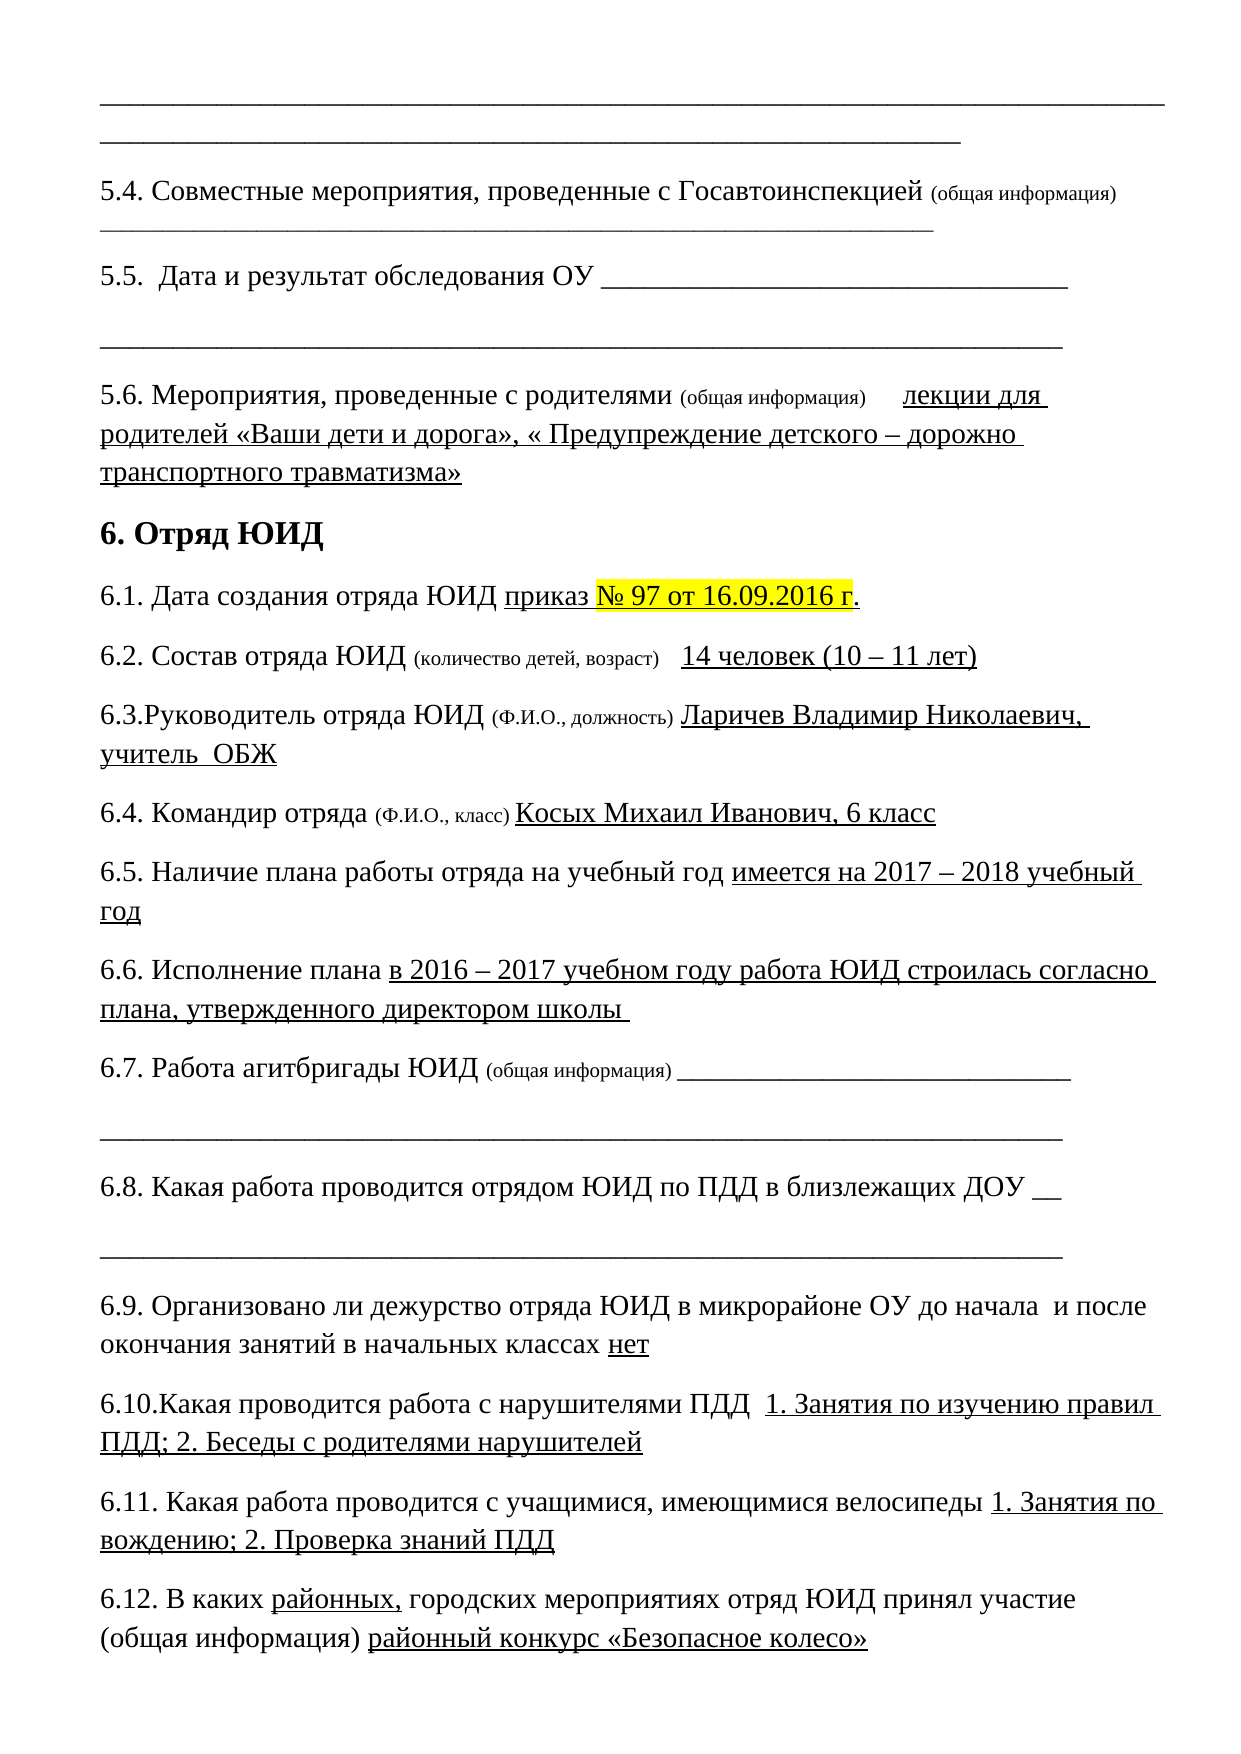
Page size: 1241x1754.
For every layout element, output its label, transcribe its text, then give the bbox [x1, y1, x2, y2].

text ____________________________________________________________________________________________________________________________________ [100, 75, 1169, 147]
text __________________________________________________________________ [100, 318, 1169, 351]
text 6.1. Дата создания отряда ЮИД приказ № 97 от 16.09.2016 г. [100, 578, 1169, 612]
text 6.12. В каких районных, городских мероприятиях отряд ЮИД принял участие (общая информация) районный конкурс «Безопасное колесо» [100, 1582, 1169, 1654]
text 5.5. Дата и результат обследования ОУ ________________________________ [100, 258, 1169, 292]
text 6.8. Какая работа проводится отрядом ЮИД по ПДД в близлежащих ДОУ __ [100, 1169, 1169, 1203]
text 5.4. Совместные мероприятия, проведенные с Госавтоинспекцией (общая информация) ________________________________________________________________________________ [100, 173, 1169, 234]
text __________________________________________________________________ [100, 1110, 1169, 1143]
text 6.6. Исполнение плана в 2016 – 2017 учебном году работа ЮИД строилась согласно плана, утвержденного директором школы [100, 952, 1169, 1024]
text 6.3.Руководитель отряда ЮИД (Ф.И.О., должность) Ларичев Владимир Николаевич, учитель ОБЖ [100, 697, 1169, 769]
text 6.7. Работа агитбригады ЮИД (общая информация) ___________________________ [100, 1050, 1169, 1084]
text 6.4. Командир отряда (Ф.И.О., класс) Косых Михаил Иванович, 6 класс [100, 795, 1169, 829]
text __________________________________________________________________ [100, 1228, 1169, 1262]
text 6.5. Наличие плана работы отряда на учебный год имеется на 2017 – 2018 учебный год [100, 854, 1169, 927]
text 5.6. Мероприятия, проведенные с родителями (общая информация) лекции для родителей «Ваши дети и дорога», « Предупреждение детского – дорожно транспортного травматизма» [100, 377, 1169, 488]
text 6. Отряд ЮИД [100, 514, 1169, 552]
text 6.11. Какая работа проводится с учащимися, имеющимися велосипеды 1. Занятия по вождению; 2. Проверка знаний ПДД [100, 1484, 1169, 1556]
text 6.2. Состав отряда ЮИД (количество детей, возраст) 14 человек (10 – 11 лет) [100, 638, 1169, 671]
text 6.9. Организовано ли дежурство отряда ЮИД в микрорайоне ОУ до начала и после окончания занятий в начальных классах нет [100, 1288, 1169, 1360]
text 6.10.Какая проводится работа с нарушителями ПДД 1. Занятия по изучению правил ПДД; 2. Беседы с родителями нарушителей [100, 1386, 1169, 1458]
